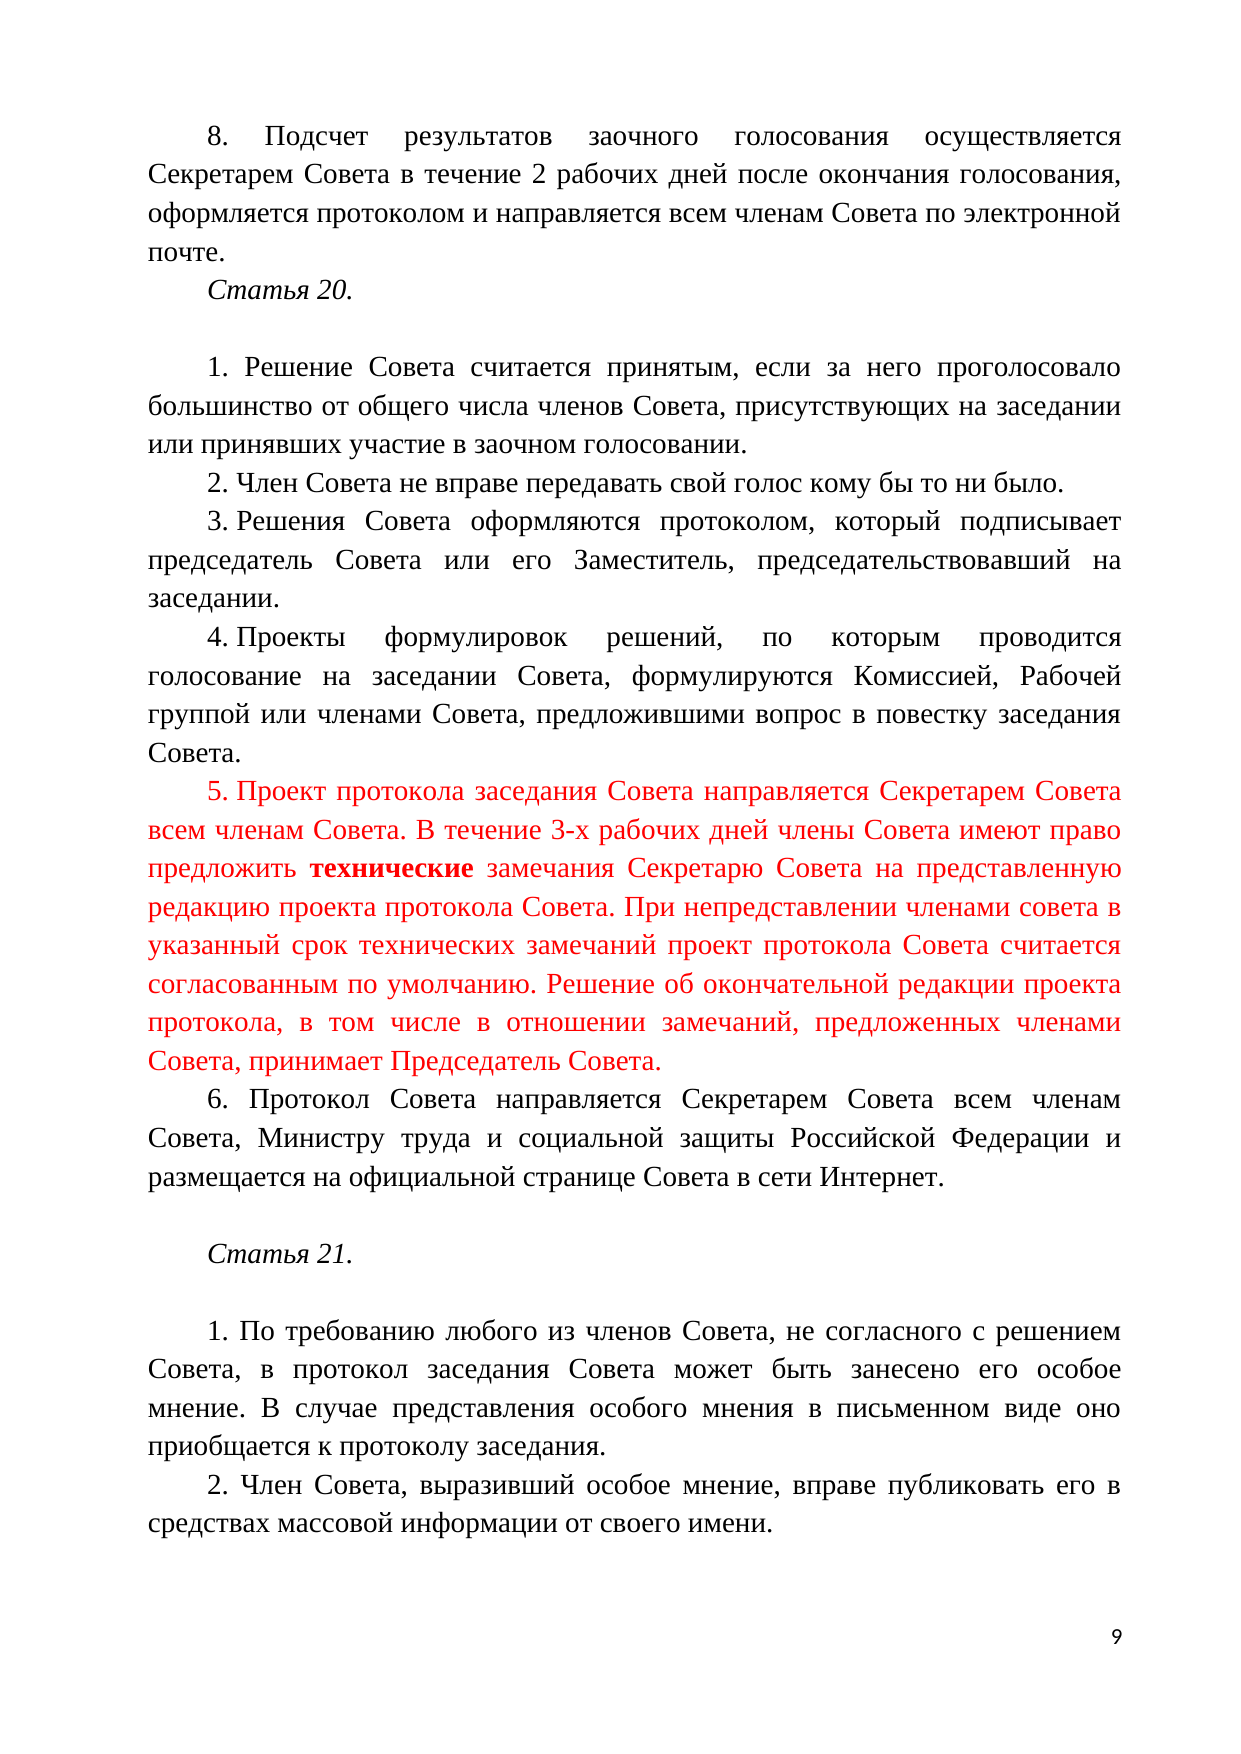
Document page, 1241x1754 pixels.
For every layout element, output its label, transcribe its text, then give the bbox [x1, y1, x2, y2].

text 1. Решение Совета считается принятым, если за него проголосовало большинство от общего числа членов Совета, присутствующих на заседании или принявших участие в заочном голосовании. [148, 349, 1122, 460]
text 2. Член Совета не вправе передавать свой голос кому бы то ни было. [148, 465, 1122, 498]
text Статья 20. [148, 272, 1122, 306]
text 5. Проект протокола заседания Совета направляется Секретарем Совета всем членам Совета. В течение 3-х рабочих дней члены Совета имеют право предложить технические замечания Секретарю Совета на представленную редакцию проекта протокола Совета. При непредставлении членами совета в указанный срок технических замечаний проект протокола Совета считается согласованным по умолчанию. Решение об окончательной редакции проекта протокола, в том числе в отношении замечаний, предложенных членами Совета, принимает Председатель Совета. [148, 773, 1122, 1077]
text 4. Проекты формулировок решений, по которым проводится голосование на заседании Совета, формулируются Комиссией, Рабочей группой или членами Совета, предложившими вопрос в повестку заседания Совета. [148, 619, 1122, 768]
text 8. Подсчет результатов заочного голосования осуществляется Секретарем Совета в течение 2 рабочих дней после окончания голосования, оформляется протоколом и направляется всем членам Совета по электронной почте. [148, 118, 1122, 267]
text 1. По требованию любого из членов Совета, не согласного с решением Совета, в протокол заседания Совета может быть занесено его особое мнение. В случае представления особого мнения в письменном виде оно приобщается к протоколу заседания. [148, 1313, 1122, 1462]
text 6. Протокол Совета направляется Секретарем Совета всем членам Совета, Министру труда и социальной защиты Российской Федерации и размещается на официальной странице Совета в сети Интернет. [148, 1082, 1122, 1192]
text 2. Член Совета, выразивший особое мнение, вправе публиковать его в средствах массовой информации от своего имени. [148, 1467, 1122, 1539]
text Статья 21. [148, 1236, 1122, 1269]
text 3. Решения Совета оформляются протоколом, который подписывает председатель Совета или его Заместитель, председательствовавший на заседании. [148, 503, 1122, 614]
